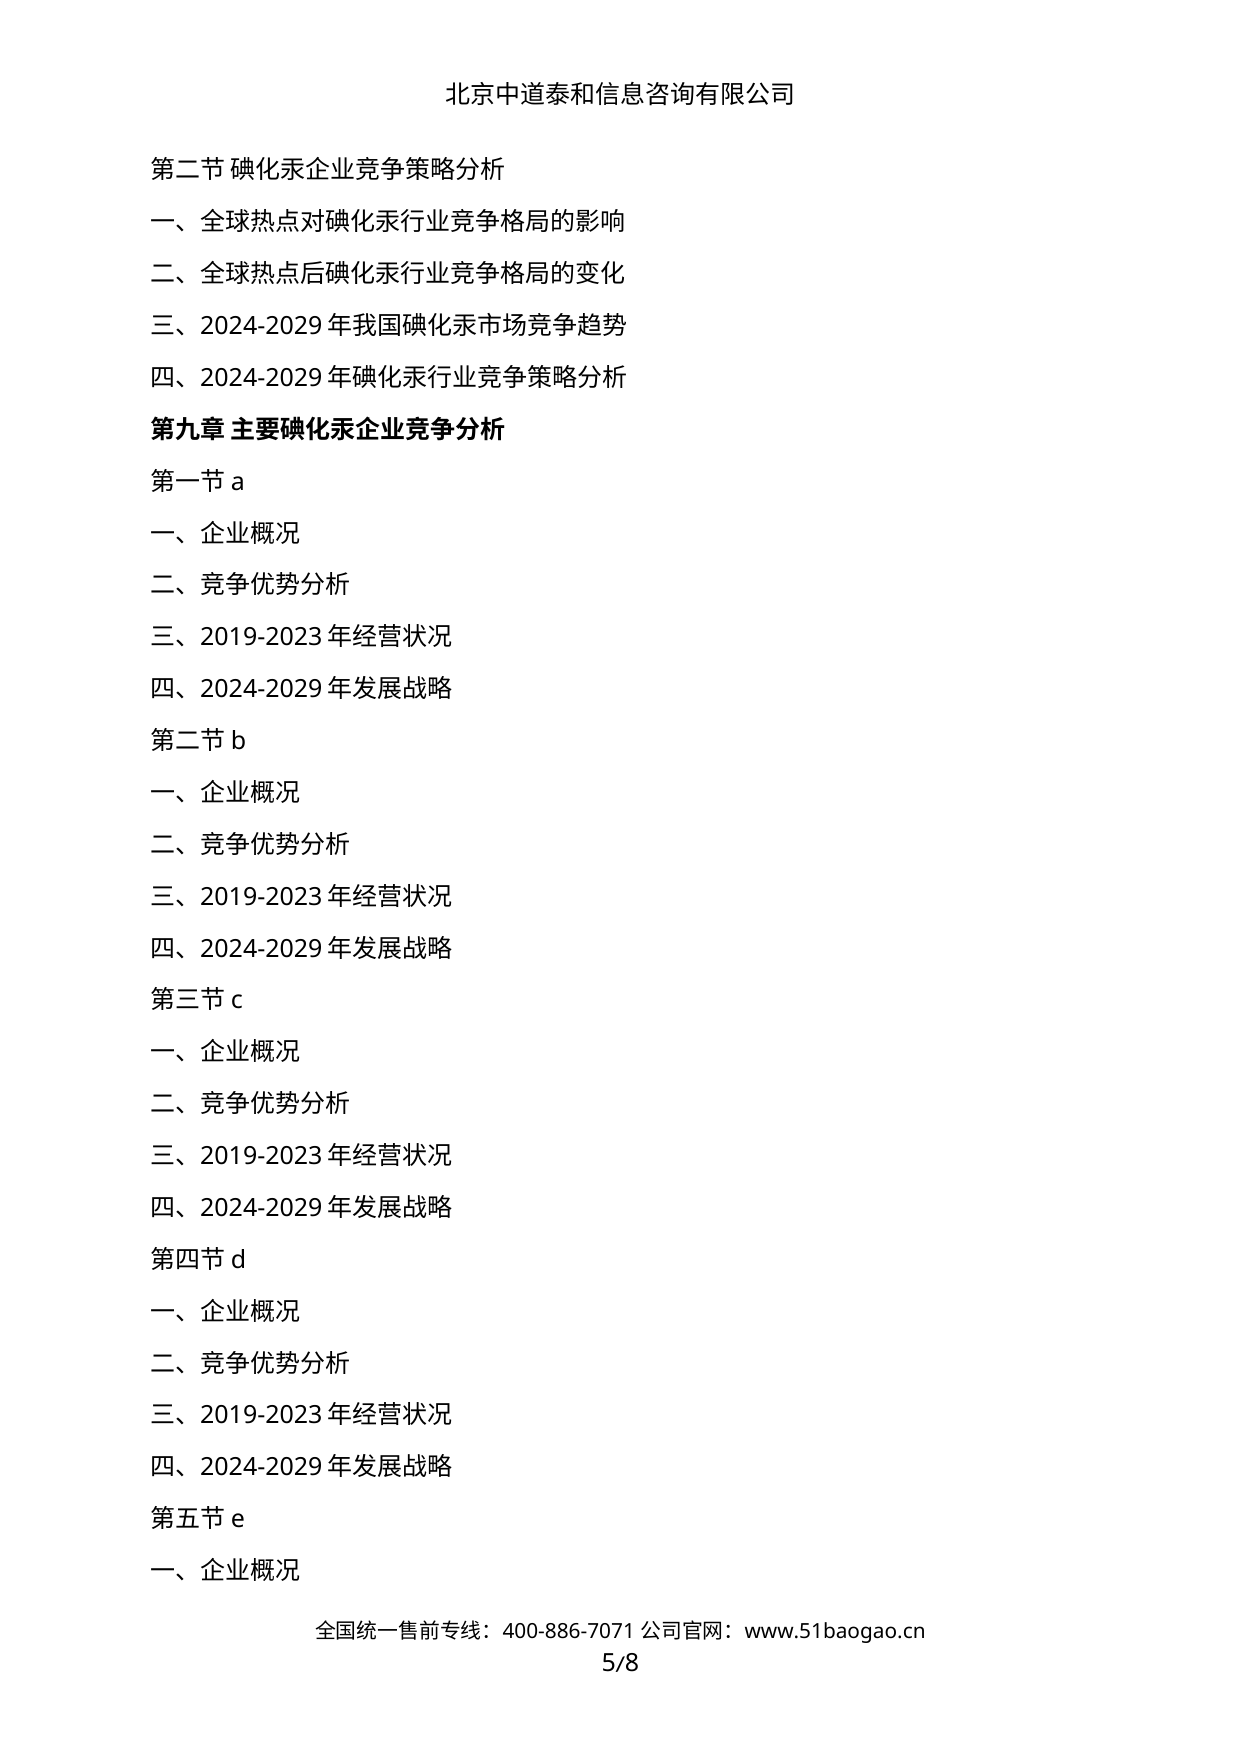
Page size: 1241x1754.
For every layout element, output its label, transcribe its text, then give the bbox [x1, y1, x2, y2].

text 第二节 碘化汞企业竞争策略分析 [150, 150, 1090, 186]
text 三、2019-2023年经营状况 [150, 1395, 1090, 1431]
text 二、竞争优势分析 [150, 1343, 1090, 1379]
text 四、2024-2029年发展战略 [150, 1187, 1090, 1224]
text 四、2024-2029年发展战略 [150, 669, 1090, 705]
text 三、2019-2023年经营状况 [150, 876, 1090, 912]
text 第五节 e [150, 1499, 1090, 1535]
text 第三节 c [150, 980, 1090, 1016]
text 三、2024-2029年我国碘化汞市场竞争趋势 [150, 306, 1090, 342]
text 四、2024-2029年碘化汞行业竞争策略分析 [150, 357, 1090, 394]
text 二、竞争优势分析 [150, 565, 1090, 601]
text 二、全球热点后碘化汞行业竞争格局的变化 [150, 254, 1090, 290]
text 第二节 b [150, 721, 1090, 757]
text 第九章 主要碘化汞企业竞争分析 [150, 409, 1090, 446]
text 三、2019-2023年经营状况 [150, 1136, 1090, 1172]
text 一、企业概况 [150, 1291, 1090, 1327]
text 一、企业概况 [150, 772, 1090, 809]
text 一、企业概况 [150, 1551, 1090, 1587]
text 第四节 d [150, 1239, 1090, 1276]
text 二、竞争优势分析 [150, 1084, 1090, 1120]
text 一、企业概况 [150, 513, 1090, 549]
text 二、竞争优势分析 [150, 824, 1090, 861]
text 四、2024-2029年发展战略 [150, 928, 1090, 964]
text 一、全球热点对碘化汞行业竞争格局的影响 [150, 202, 1090, 238]
text 第一节 a [150, 461, 1090, 497]
text 三、2019-2023年经营状况 [150, 617, 1090, 653]
text 四、2024-2029年发展战略 [150, 1447, 1090, 1483]
text 一、企业概况 [150, 1032, 1090, 1068]
